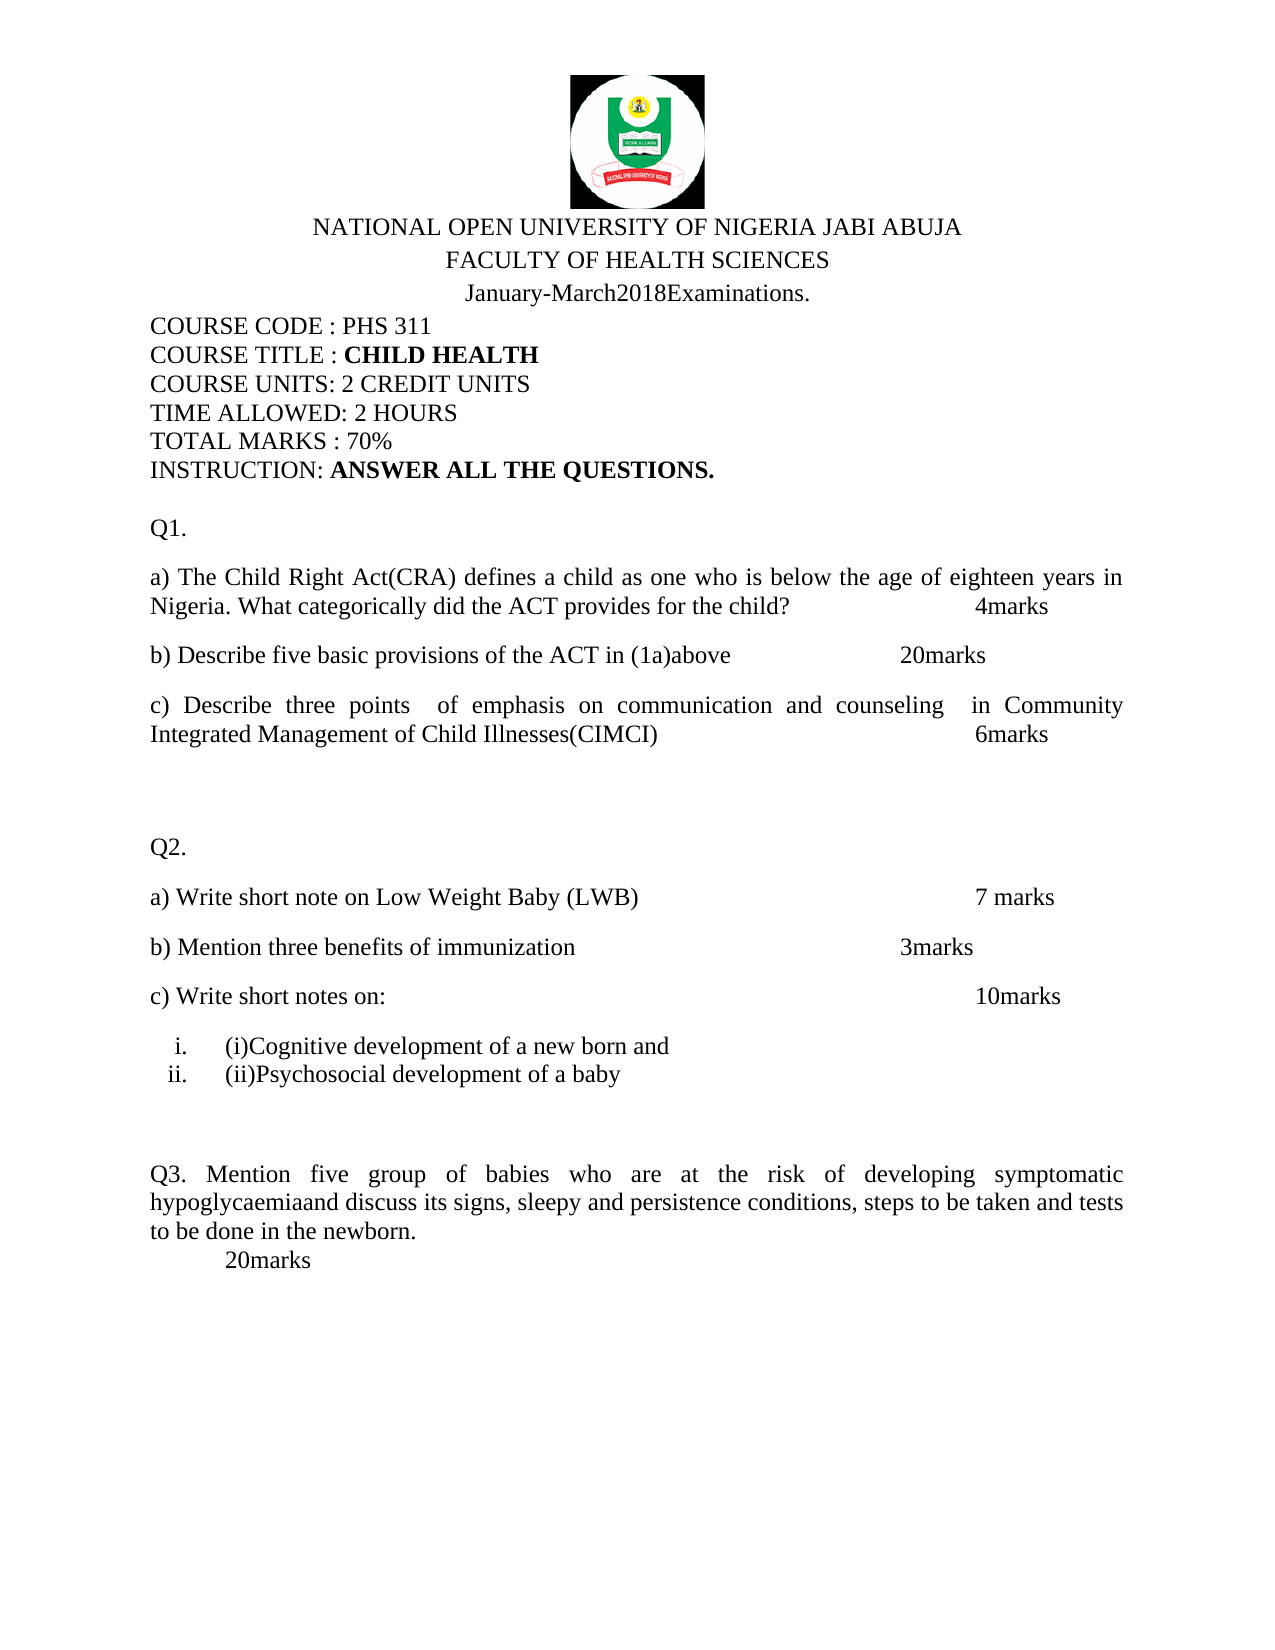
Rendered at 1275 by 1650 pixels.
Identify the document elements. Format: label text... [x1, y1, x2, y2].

text FACULTY OF HEALTH SCIENCES [150, 245, 1125, 274]
text c) Write short notes on: 10marks [150, 981, 1125, 1010]
text b) Describe five basic provisions of the ACT in (1a)above 20marks [150, 641, 1125, 669]
text COURSE TITLE : CHILD HEALTH [150, 340, 1125, 369]
text Q2. [150, 832, 1125, 861]
text a) The Child Right Act(CRA) defines a child as one who is below the age of eighteen years in Nigeria. What categorically did the ACT provides for the child? 4marks [150, 562, 1125, 620]
list (ii)Psychosocial development of a baby [187, 1059, 1125, 1088]
text January-March2018Examinations. [150, 278, 1125, 307]
text c) Describe three points of emphasis on communication and counseling in Community Integrated Management of Child Illnesses(CIMCI) 6marks [150, 690, 1125, 748]
text TOTAL MARKS : 70% [150, 426, 1125, 455]
text Q1. [150, 513, 1125, 541]
text COURSE UNITS: 2 CREDIT UNITS [150, 369, 1125, 398]
text Q3. Mention five group of babies who are at the risk of developing symptomatic hypoglycaemiaand discuss its signs, sleepy and persistence conditions, steps to be taken and tests to be done in the newborn. 20marks [150, 1159, 1125, 1274]
text NATIONAL OPEN UNIVERSITY OF NIGERIA JABI ABUJA [150, 212, 1125, 241]
text INSTRUCTION: ANSWER ALL THE QUESTIONS. [150, 455, 1125, 484]
list (i)Cognitive development of a new born and [187, 1031, 1125, 1059]
text b) Mention three benefits of immunization 3marks [150, 932, 1125, 960]
picture [570, 75, 705, 209]
text COURSE CODE : PHS 311 [150, 311, 1125, 340]
text a) Write short note on Low Weight Baby (LWB) 7 marks [150, 882, 1125, 911]
text TIME ALLOWED: 2 HOURS [150, 398, 1125, 426]
